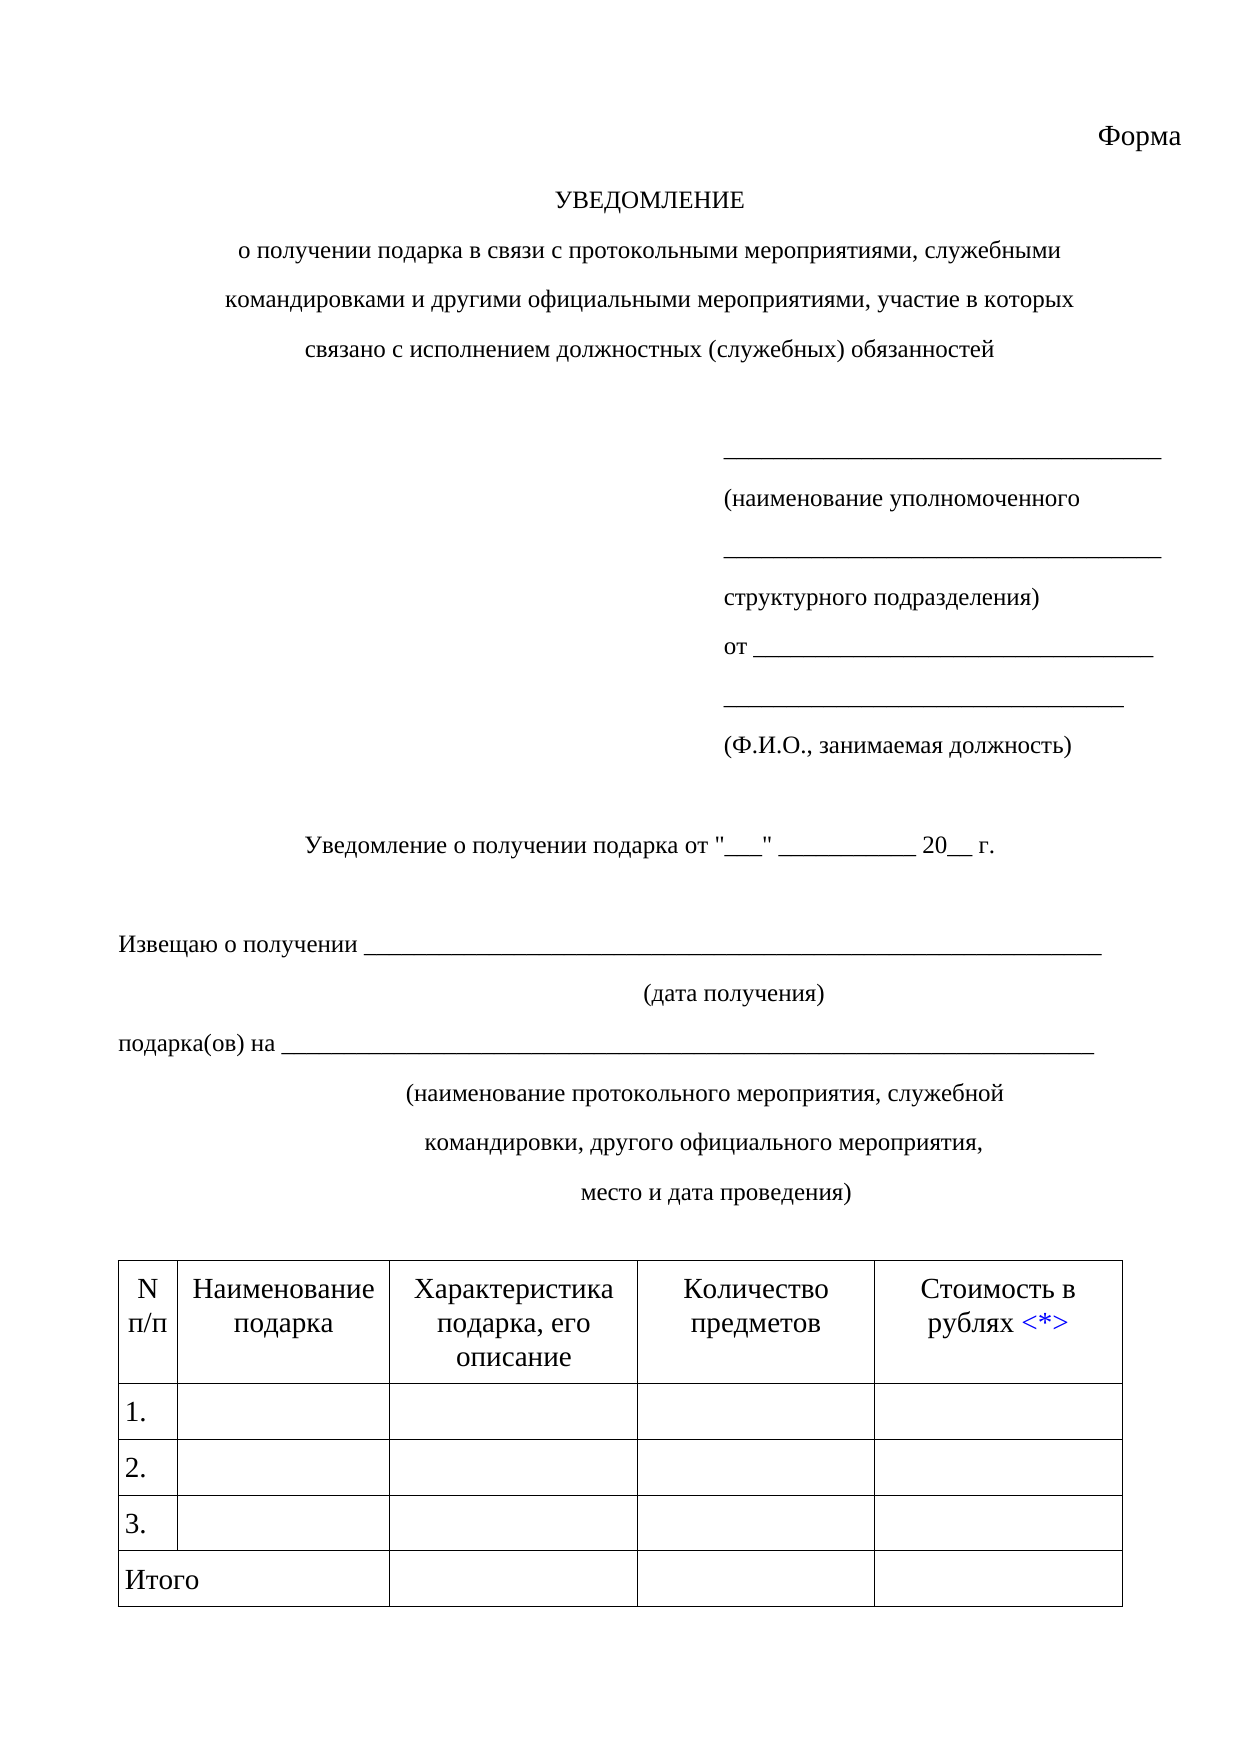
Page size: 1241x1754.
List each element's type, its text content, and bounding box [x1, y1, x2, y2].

table_cell [638, 1551, 874, 1606]
text ________________________________ [723, 681, 1181, 710]
text Форма [118, 118, 1181, 152]
table_cell [390, 1440, 637, 1494]
table_cell [638, 1384, 874, 1439]
text (наименование уполномоченного [723, 483, 1181, 511]
text командировками и другими официальными мероприятиями, участие в которых [118, 284, 1181, 313]
text структурного подразделения) [723, 582, 1181, 611]
text связано с исполнением должностных (служебных) обязанностей [118, 334, 1181, 363]
table_cell [875, 1551, 1122, 1606]
table_cell [638, 1496, 874, 1550]
table_header Наименование подарка [178, 1261, 389, 1383]
text УВЕДОМЛЕНИЕ [118, 185, 1181, 214]
text (дата получения) [118, 978, 1181, 1007]
table_cell [390, 1496, 637, 1550]
table_cell 1. [119, 1384, 177, 1439]
table_cell [875, 1384, 1122, 1439]
table_cell 3. [119, 1496, 177, 1550]
text ___________________________________ [723, 433, 1181, 462]
text ___________________________________ [723, 532, 1181, 561]
text командировки, другого официального мероприятия, [118, 1127, 1181, 1156]
text Извещаю о получении ___________________________________________________________ [118, 929, 1181, 958]
text (наименование протокольного мероприятия, служебной [118, 1078, 1181, 1106]
table_cell [178, 1384, 389, 1439]
table_cell [875, 1440, 1122, 1494]
table_cell [390, 1551, 637, 1606]
text подарка(ов) на _________________________________________________________________ [118, 1028, 1181, 1057]
table_cell Итого [119, 1551, 389, 1606]
table_header Стоимость в рублях <*> [875, 1261, 1122, 1383]
text о получении подарка в связи с протокольными мероприятиями, служебными [118, 235, 1181, 263]
table_cell [875, 1496, 1122, 1550]
text место и дата проведения) [118, 1177, 1181, 1206]
table_cell [390, 1384, 637, 1439]
table_cell [178, 1496, 389, 1550]
text от ________________________________ [723, 631, 1181, 660]
text Уведомление о получении подарка от "___" ___________ 20__ г. [118, 830, 1181, 858]
table_header N п/п [119, 1261, 177, 1383]
text (Ф.И.О., занимаемая должность) [723, 731, 1181, 759]
table_cell 2. [119, 1440, 177, 1494]
table_header Характеристика подарка, его описание [390, 1261, 637, 1383]
table_cell [178, 1440, 389, 1494]
table_header Количество предметов [638, 1261, 874, 1383]
table_cell [638, 1440, 874, 1494]
